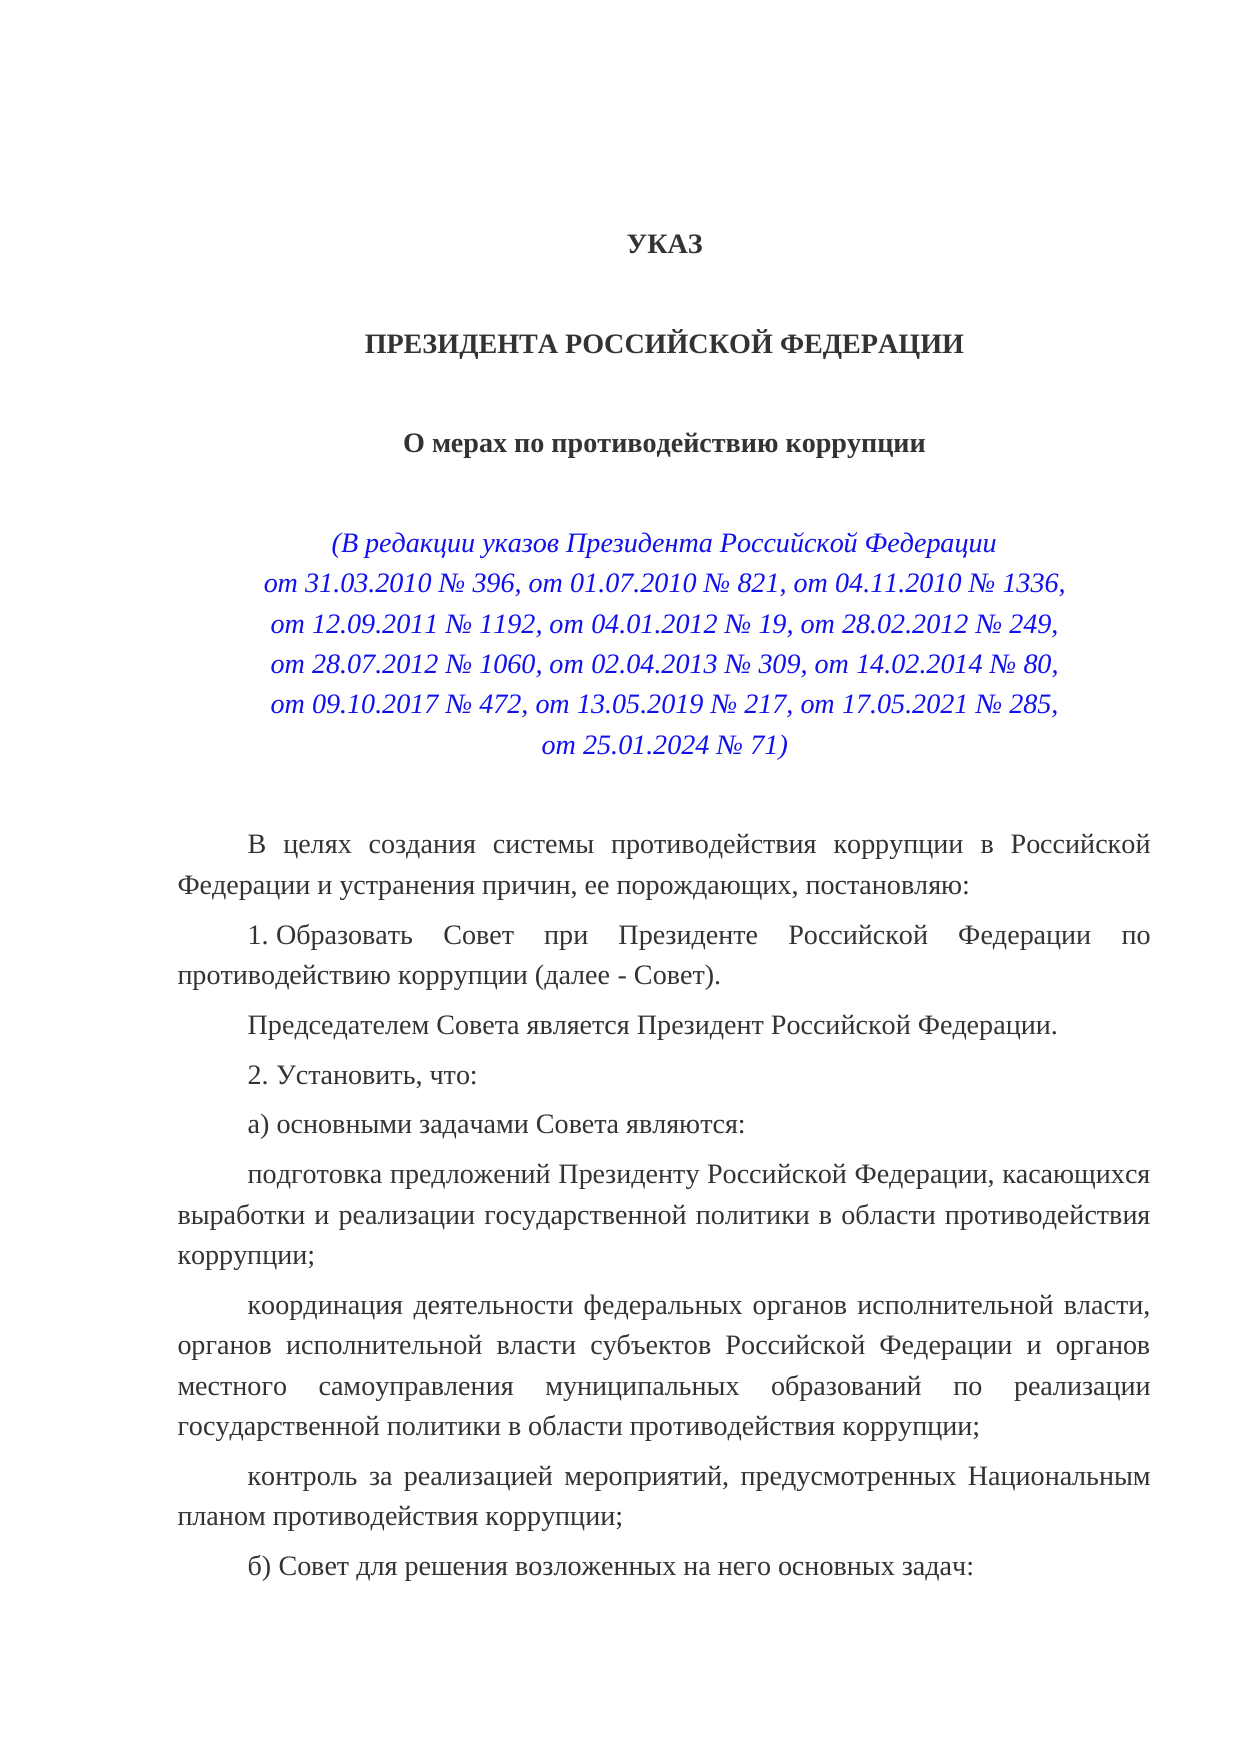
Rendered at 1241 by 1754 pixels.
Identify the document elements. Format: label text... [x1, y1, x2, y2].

text (В редакции указов Президента Российской Федерации от 31.03.2010 № 396, от 01.07.2010 № 821, от 04.11.2010 № 1336, от 12.09.2011 № 1192, от 04.01.2012 № 19, от 28.02.2012 № 249, от 28.07.2012 № 1060, от 02.04.2013 № 309, от 14.02.2014 № 80, от 09.10.2017 № 472, от 13.05.2019 № 217, от 17.05.2021 № 285, от 25.01.2024 № 71) [247, 526, 1081, 760]
text ПРЕЗИДЕНТА РОССИЙСКОЙ ФЕДЕРАЦИИ [247, 327, 1081, 359]
text контроль за реализацией мероприятий, предусмотренных Национальным планом противодействия коррупции; [177, 1459, 1152, 1532]
text 2. Установить, что: [177, 1058, 1152, 1090]
text б) Совет для решения возложенных на него основных задач: [177, 1549, 1152, 1582]
text В целях создания системы противодействия коррупции в Российской Федерации и устранения причин, ее порождающих, постановляю: [177, 827, 1152, 900]
text О мерах по противодействию коррупции [247, 426, 1081, 459]
text а) основными задачами Совета являются: [177, 1107, 1152, 1140]
text УКАЗ [247, 227, 1081, 259]
text Председателем Совета является Президент Российской Федерации. [177, 1008, 1152, 1040]
text координация деятельности федеральных органов исполнительной власти, органов исполнительной власти субъектов Российской Федерации и органов местного самоуправления муниципальных образований по реализации государственной политики в области противодействия коррупции; [177, 1288, 1152, 1442]
text 1. Образовать Совет при Президенте Российской Федерации по противодействию коррупции (далее - Совет). [177, 918, 1152, 991]
text подготовка предложений Президенту Российской Федерации, касающихся выработки и реализации государственной политики в области противодействия коррупции; [177, 1157, 1152, 1271]
